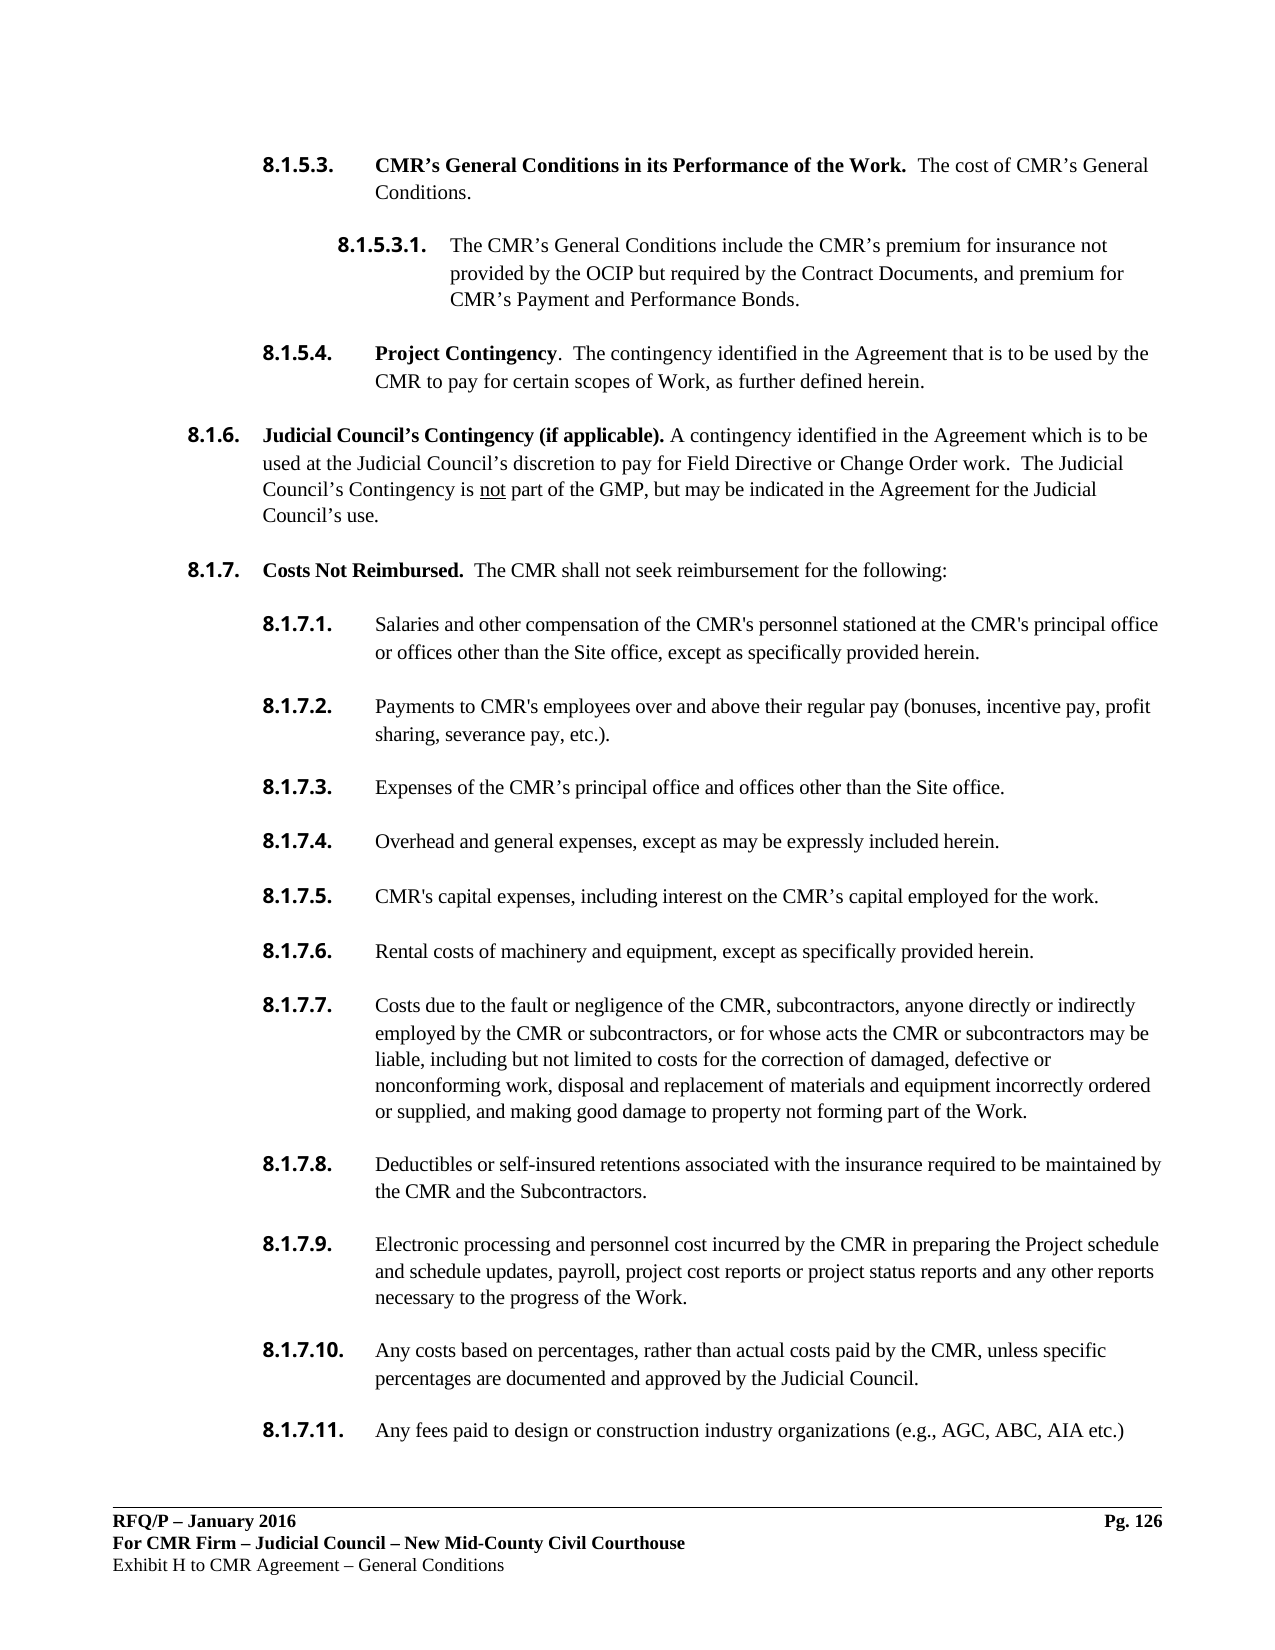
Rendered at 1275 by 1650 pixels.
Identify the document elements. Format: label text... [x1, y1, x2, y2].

list Salaries and other compensation of the CMR's personnel stationed at the CMR's principal office or offices other than the Site office, except as specifically provided herein. [262, 609, 1162, 664]
list Electronic processing and personnel cost incurred by the CMR in preparing the Project schedule and schedule updates, payroll, project cost reports or project status reports and any other reports necessary to the progress of the Work. [262, 1229, 1162, 1309]
list Judicial Council’s Contingency (if applicable). A contingency identified in the Agreement which is to be used at the Judicial Council’s discretion to pay for Field Directive or Change Order work. The Judicial Council’s Contingency is not part of the GMP, but may be indicated in the Agreement for the Judicial Council’s use. [187, 421, 1162, 527]
list Costs due to the fault or negligence of the CMR, subcontractors, anyone directly or indirectly employed by the CMR or subcontractors, or for whose acts the CMR or subcontractors may be liable, including but not limited to costs for the correction of damaged, defective or nonconforming work, disposal and replacement of materials and equipment incorrectly ordered or supplied, and making good damage to property not forming part of the Work. [262, 991, 1162, 1123]
list CMR's capital expenses, including interest on the CMR’s capital employed for the work. [262, 881, 1162, 910]
list CMR’s General Conditions in its Performance of the Work. The cost of CMR’s General Conditions. [262, 150, 1162, 204]
list Project Contingency. The contingency identified in the Agreement that is to be used by the CMR to pay for certain scopes of Work, as further defined herein. [262, 338, 1162, 393]
list Any costs based on percentages, rather than actual costs paid by the CMR, unless specific percentages are documented and approved by the Judicial Council. [262, 1335, 1162, 1390]
list Overhead and general expenses, except as may be expressly included herein. [262, 827, 1162, 855]
list Rental costs of machinery and equipment, except as specifically provided herein. [262, 936, 1162, 964]
list The CMR’s General Conditions include the CMR’s premium for insurance not provided by the OCIP but required by the Contract Documents, and premium for CMR’s Payment and Performance Bonds. [337, 230, 1162, 311]
list Payments to CMR's employees over and above their regular pay (bonuses, incentive pay, profit sharing, severance pay, etc.). [262, 692, 1162, 746]
list Deductibles or self-insured retentions associated with the insurance required to be maintained by the CMR and the Subcontractors. [262, 1149, 1162, 1203]
list Expenses of the CMR’s principal office and offices other than the Site office. [262, 772, 1162, 800]
list Costs Not Reimbursed. The CMR shall not seek reimbursement for the following: [187, 555, 1162, 583]
list Any fees paid to design or construction industry organizations (e.g., AGC, ABC, AIA etc.) [262, 1416, 1162, 1444]
